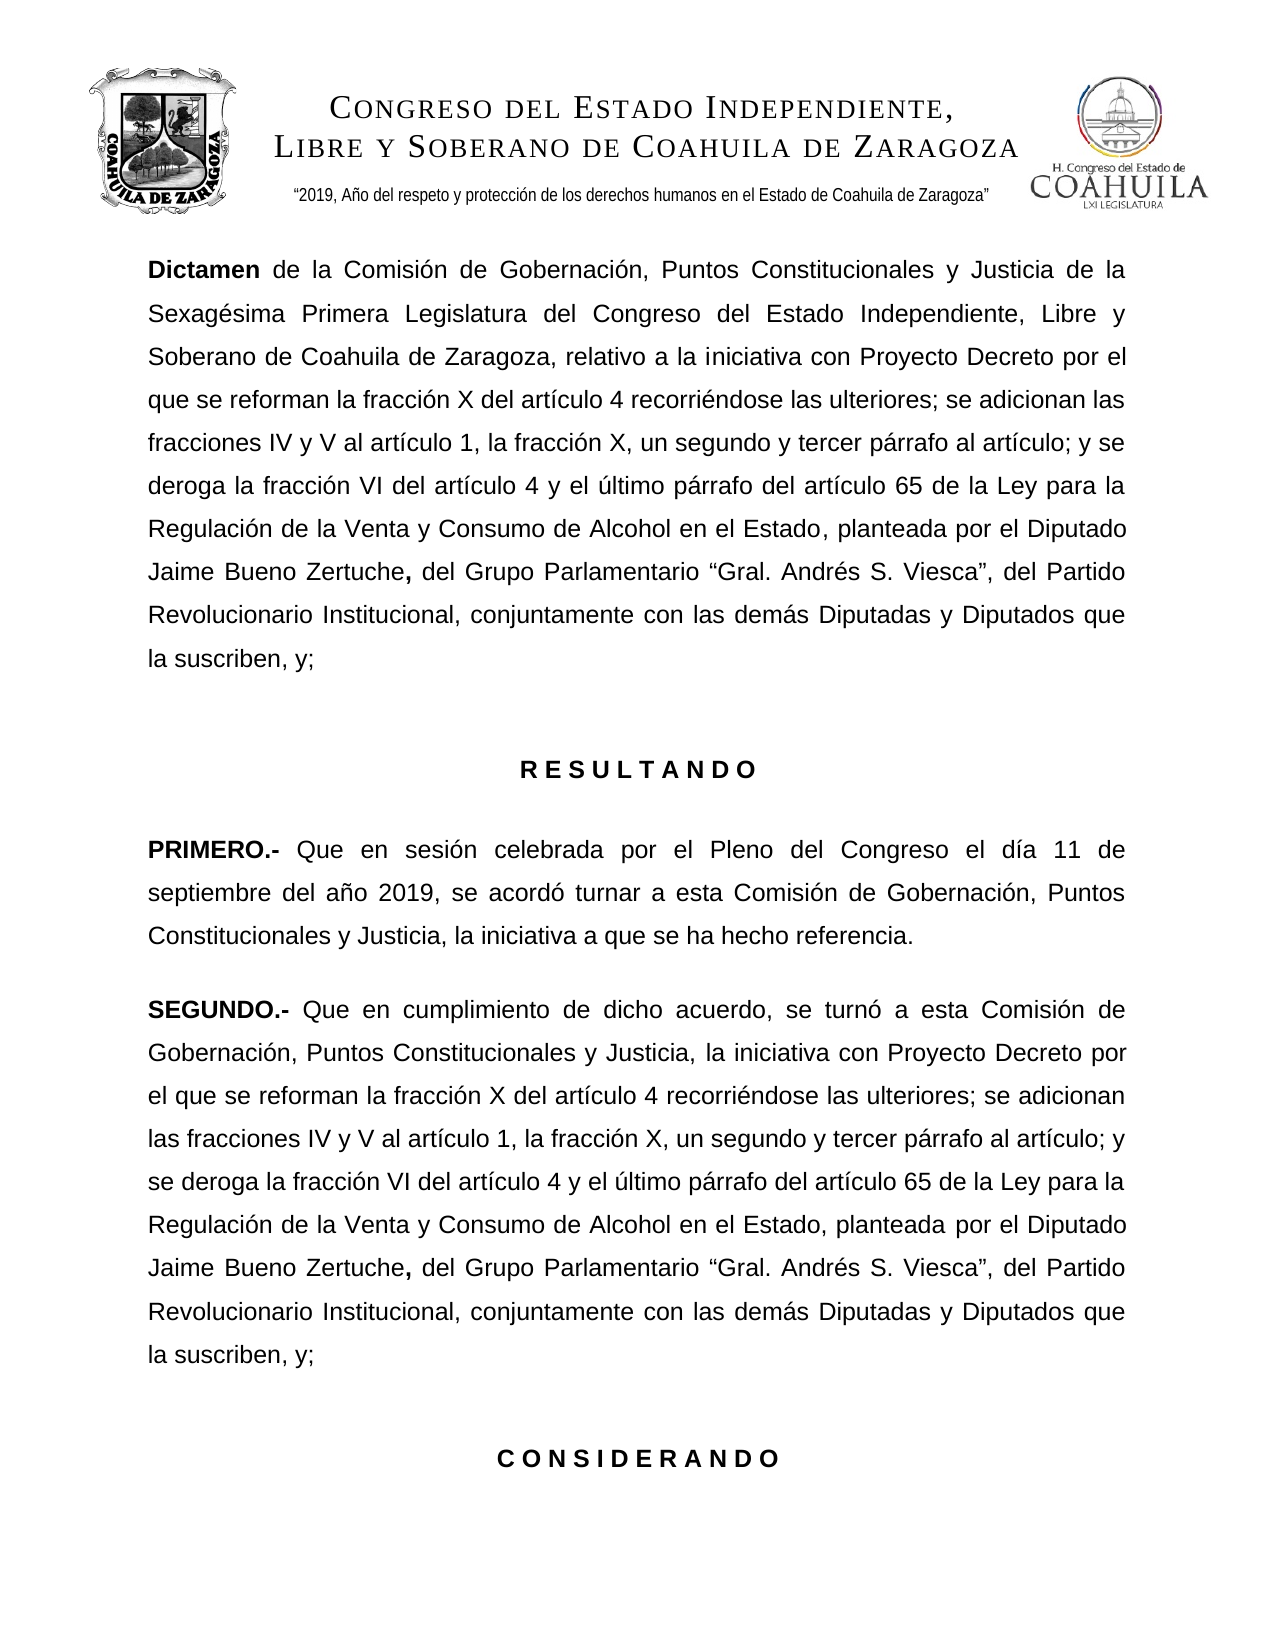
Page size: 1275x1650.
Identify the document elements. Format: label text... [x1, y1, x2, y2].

picture [1020, 70, 1214, 214]
text Dictamen de la Comisión de Gobernación, Puntos Constitucionales y Justicia de la Sexagésima Primera Legislatura del Congreso del Estado Independiente, Libre y Soberano de Coahuila de Zaragoza, relativo a la iniciativa con Proyecto Decreto por el que se reforman la fracción X del artículo 4 recorriéndose las ulteriores; se adicionan las fracciones IV y V al artículo 1, la fracción X, un segundo y tercer párrafo al artículo; y se deroga la fracción VI del artículo 4 y el último párrafo del artículo 65 de la Ley para la Regulación de la Venta y Consumo de Alcohol en el Estado, planteada por el Diputado Jaime Bueno Zertuche, del Grupo Parlamentario “Gral. Andrés S. Viesca”, del Partido Revolucionario Institucional, conjuntamente con las demás Diputadas y Diputados que la suscriben, y; [148, 256, 1127, 672]
text C O N S I D E R A N D O [148, 1444, 1127, 1473]
text SEGUNDO.- Que en cumplimiento de dicho acuerdo, se turnó a esta Comisión de Gobernación, Puntos Constitucionales y Justicia, la iniciativa con Proyecto Decreto por el que se reforman la fracción X del artículo 4 recorriéndose las ulteriores; se adicionan las fracciones IV y V al artículo 1, la fracción X, un segundo y tercer párrafo al artículo; y se deroga la fracción VI del artículo 4 y el último párrafo del artículo 65 de la Ley para la Regulación de la Venta y Consumo de Alcohol en el Estado, planteada por el Diputado Jaime Bueno Zertuche, del Grupo Parlamentario “Gral. Andrés S. Viesca”, del Partido Revolucionario Institucional, conjuntamente con las demás Diputadas y Diputados que la suscriben, y; [148, 995, 1127, 1368]
text R E S U L T A N D O [148, 755, 1127, 784]
text PRIMERO.- Que en sesión celebrada por el Pleno del Congreso el día 11 de septiembre del año 2019, se acordó turnar a esta Comisión de Gobernación, Puntos Constitucionales y Justicia, la iniciativa a que se ha hecho referencia. [148, 835, 1127, 950]
picture [88, 68, 237, 214]
